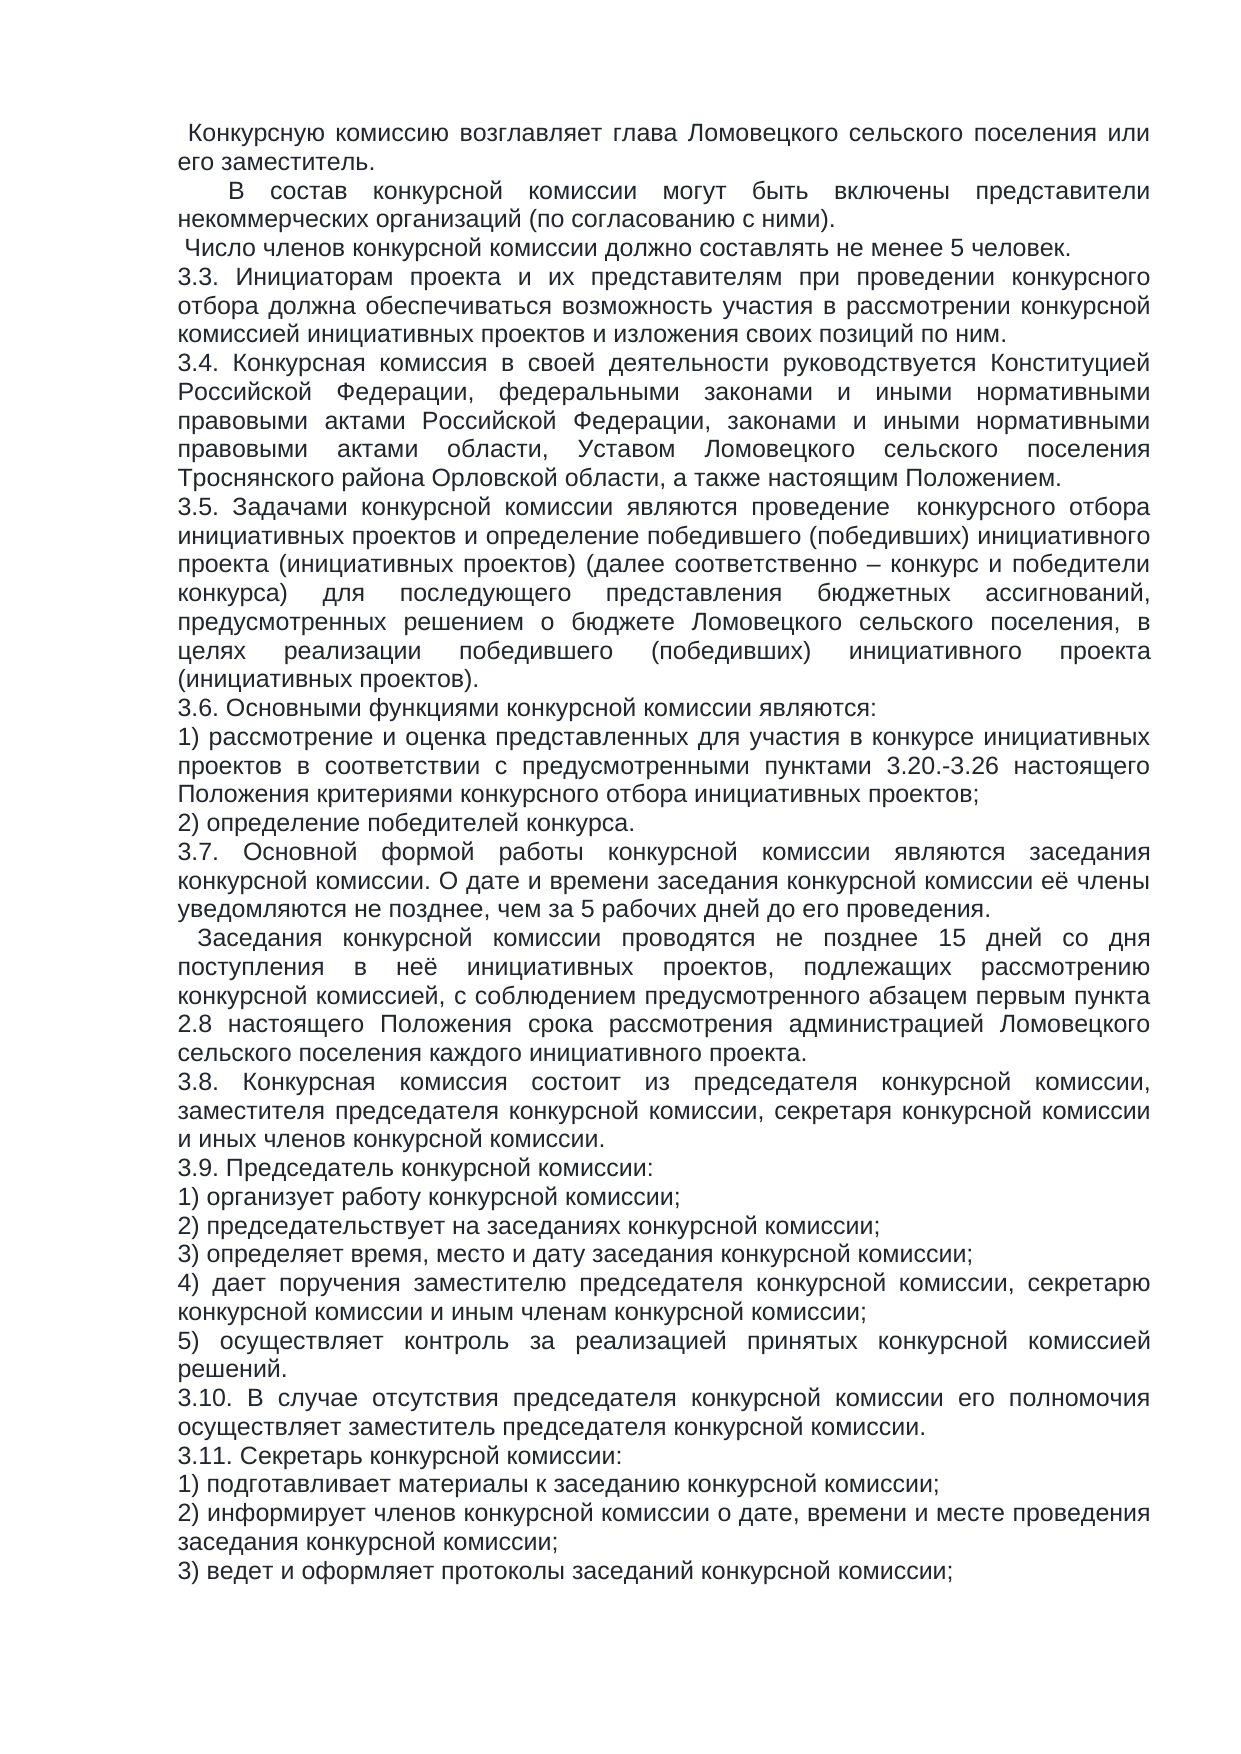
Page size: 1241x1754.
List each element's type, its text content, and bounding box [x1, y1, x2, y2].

list 3) ведет и оформляет протоколы заседаний конкурсной комиссии; [177, 1556, 1152, 1584]
list 3.4. Конкурсная комиссия в своей деятельности руководствуется Конституцией Российской Федерации, федеральными законами и иными нормативными правовыми актами Российской Федерации, законами и иными нормативными правовыми актами области, Уставом Ломовецкого сельского поселения Троснянского района Орловской области, а также настоящим Положением. [177, 348, 1152, 492]
list 3.6. Основными функциями конкурсной комиссии являются: [177, 693, 1152, 722]
list 2) определение победителей конкурса. [177, 808, 1152, 837]
list 3.9. Председатель конкурсной комиссии: [177, 1153, 1152, 1182]
list Заседания конкурсной комиссии проводятся не позднее 15 дней со дня поступления в неё инициативных проектов, подлежащих рассмотрению конкурсной комиссией, с соблюдением предусмотренного абзацем первым пункта 2.8 настоящего Положения срока рассмотрения администрацией Ломовецкого сельского поселения каждого инициативного проекта. [177, 923, 1152, 1067]
list 3) определяет время, место и дату заседания конкурсной комиссии; [177, 1239, 1152, 1268]
list 2) информирует членов конкурсной комиссии о дате, времени и месте проведения заседания конкурсной комиссии; [177, 1498, 1152, 1556]
list 3.5. Задачами конкурсной комиссии являются проведение конкурсного отбора инициативных проектов и определение победившего (победивших) инициативного проекта (инициативных проектов) (далее соответственно – конкурс и победители конкурса) для последующего представления бюджетных ассигнований, предусмотренных решением о бюджете Ломовецкого сельского поселения, в целях реализации победившего (победивших) инициативного проекта (инициативных проектов). [177, 492, 1152, 693]
list 5) осуществляет контроль за реализацией принятых конкурсной комиссией решений. [177, 1326, 1152, 1383]
list 4) дает поручения заместителю председателя конкурсной комиссии, секретарю конкурсной комиссии и иным членам конкурсной комиссии; [177, 1268, 1152, 1326]
list Число членов конкурсной комиссии должно составлять не менее 5 человек. [177, 233, 1152, 262]
list 3.11. Секретарь конкурсной комиссии: [177, 1441, 1152, 1469]
list 3.7. Основной формой работы конкурсной комиссии являются заседания конкурсной комиссии. О дате и времени заседания конкурсной комиссии её члены уведомляются не позднее, чем за 5 рабочих дней до его проведения. [177, 837, 1152, 923]
list 1) организует работу конкурсной комиссии; [177, 1182, 1152, 1211]
list 1) подготавливает материалы к заседанию конкурсной комиссии; [177, 1469, 1152, 1498]
list 3.10. В случае отсутствия председателя конкурсной комиссии его полномочия осуществляет заместитель председателя конкурсной комиссии. [177, 1383, 1152, 1441]
list В состав конкурсной комиссии могут быть включены представители некоммерческих организаций (по согласованию с ними). [177, 176, 1152, 233]
list 2) председательствует на заседаниях конкурсной комиссии; [177, 1211, 1152, 1239]
list 1) рассмотрение и оценка представленных для участия в конкурсе инициативных проектов в соответствии с предусмотренными пунктами 3.20.-3.26 настоящего Положения критериями конкурсного отбора инициативных проектов; [177, 722, 1152, 808]
list 3.3. Инициаторам проекта и их представителям при проведении конкурсного отбора должна обеспечиваться возможность участия в рассмотрении конкурсной комиссией инициативных проектов и изложения своих позиций по ним. [177, 262, 1152, 348]
list 3.8. Конкурсная комиссия состоит из председателя конкурсной комиссии, заместителя председателя конкурсной комиссии, секретаря конкурсной комиссии и иных членов конкурсной комиссии. [177, 1067, 1152, 1153]
list Конкурсную комиссию возглавляет глава Ломовецкого сельского поселения или его заместитель. [177, 118, 1152, 176]
